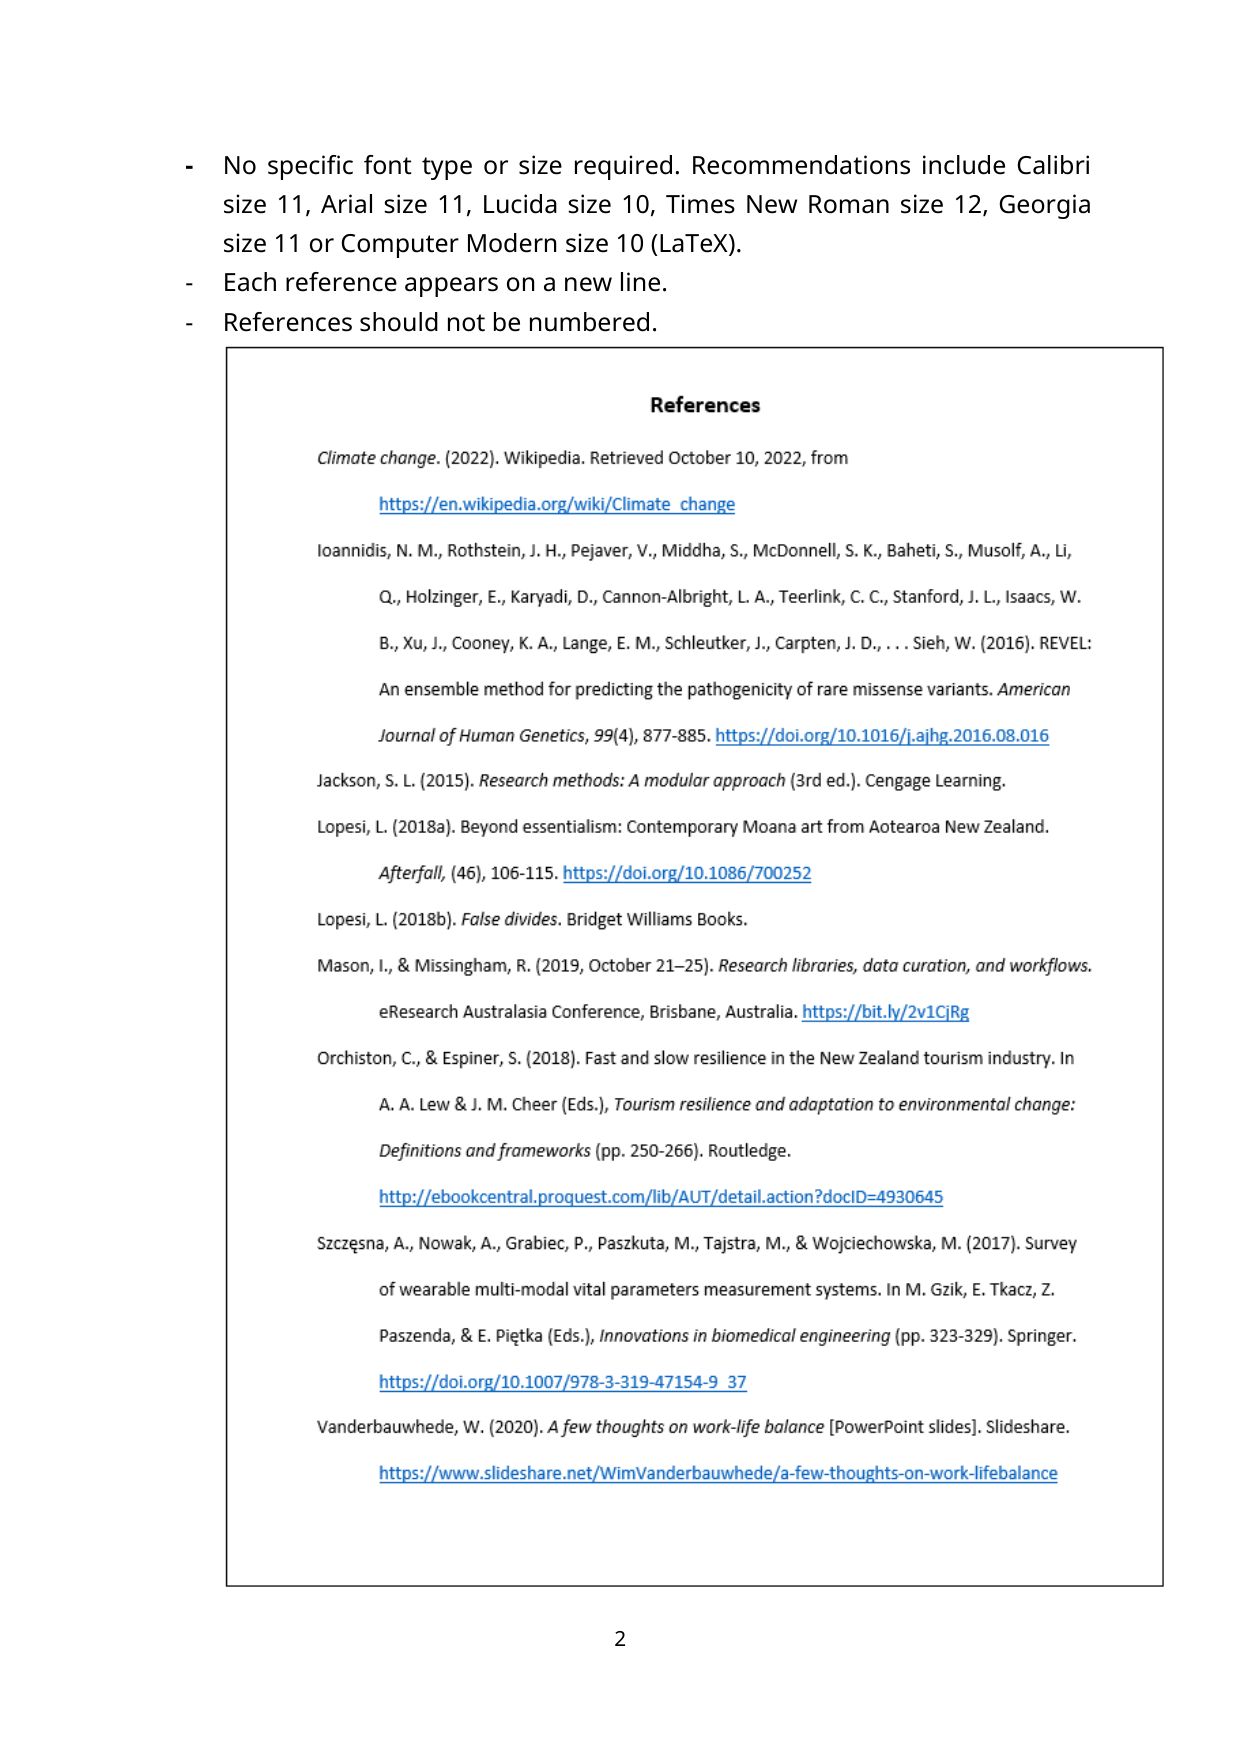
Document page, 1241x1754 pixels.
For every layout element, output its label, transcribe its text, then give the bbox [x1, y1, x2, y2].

list References should not be numbered. [185, 304, 1093, 338]
list No specific font type or size required. Recommendations include Calibri size 11, Arial size 11, Lucida size 10, Times New Roman size 12, Georgia size 11 or Computer Modern size 10 (LaTeX). [185, 148, 1093, 260]
picture [222, 343, 1168, 1591]
list Each reference appears on a new line. [185, 265, 1093, 299]
